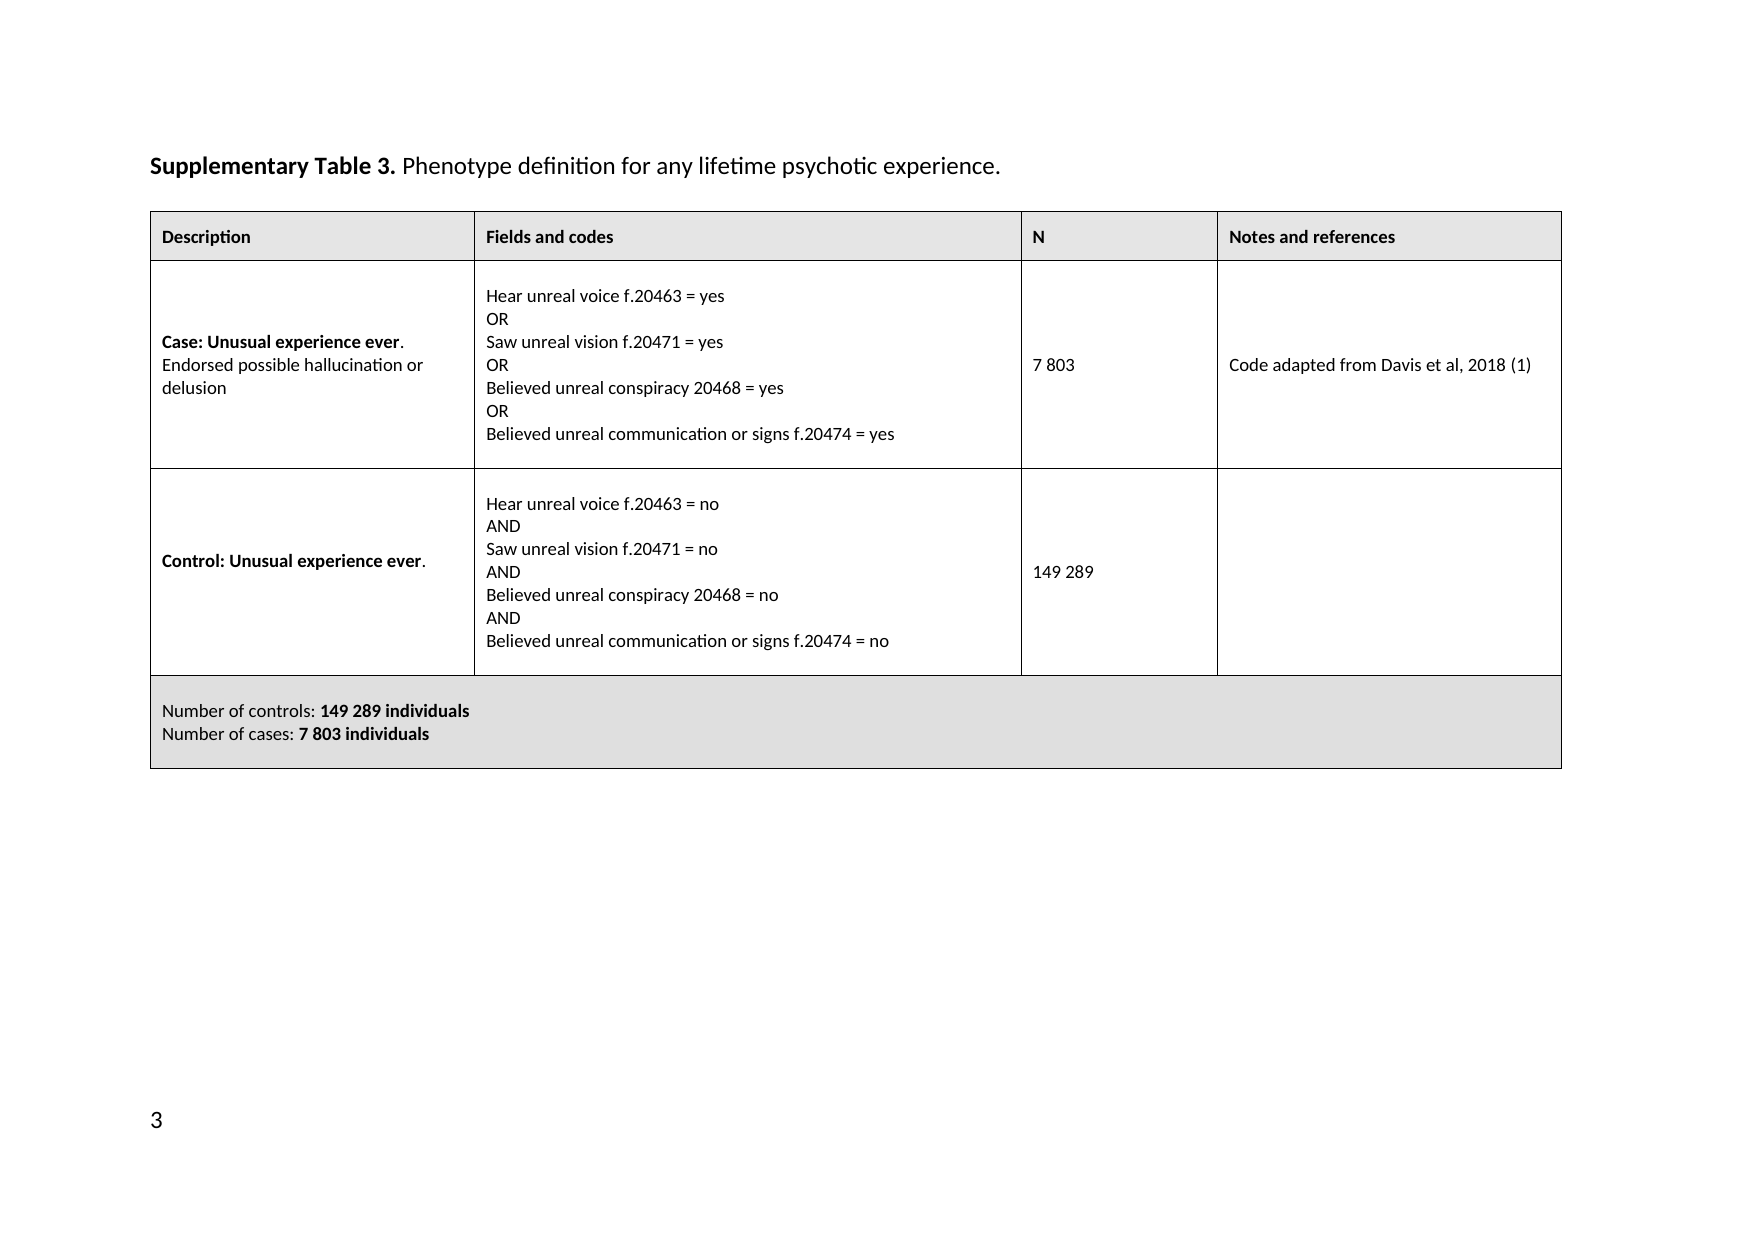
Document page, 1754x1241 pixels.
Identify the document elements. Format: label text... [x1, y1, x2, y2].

table_cell Code adapted from Davis et al, 2018 (1) [1218, 261, 1561, 468]
table_cell 7 803 [1022, 261, 1217, 468]
table_cell Case: Unusual experience ever. Endorsed possible hallucination or delusion [151, 261, 474, 468]
table_cell Hear unreal voice f.20463 = no AND Saw unreal vision f.20471 = no AND Believed unreal conspiracy 20468 = no AND Believed unreal communication or signs f.20474 = no [475, 469, 1021, 675]
table_cell [1218, 469, 1561, 675]
table_header Notes and references [1218, 212, 1561, 260]
table_cell Number of controls: 149 289 individuals Number of cases: 7 803 individuals [151, 676, 1561, 768]
table_cell Hear unreal voice f.20463 = yes OR Saw unreal vision f.20471 = yes OR Believed unreal conspiracy 20468 = yes OR Believed unreal communication or signs f.20474 = yes [475, 261, 1021, 468]
table_cell Control: Unusual experience ever. [151, 469, 474, 675]
table_cell 149 289 [1022, 469, 1217, 675]
table_header Fields and codes [475, 212, 1021, 260]
table_header Description [151, 212, 474, 260]
text Supplementary Table 3. Phenotype definition for any lifetime psychotic experience. [150, 150, 1604, 181]
table_header N [1022, 212, 1217, 260]
